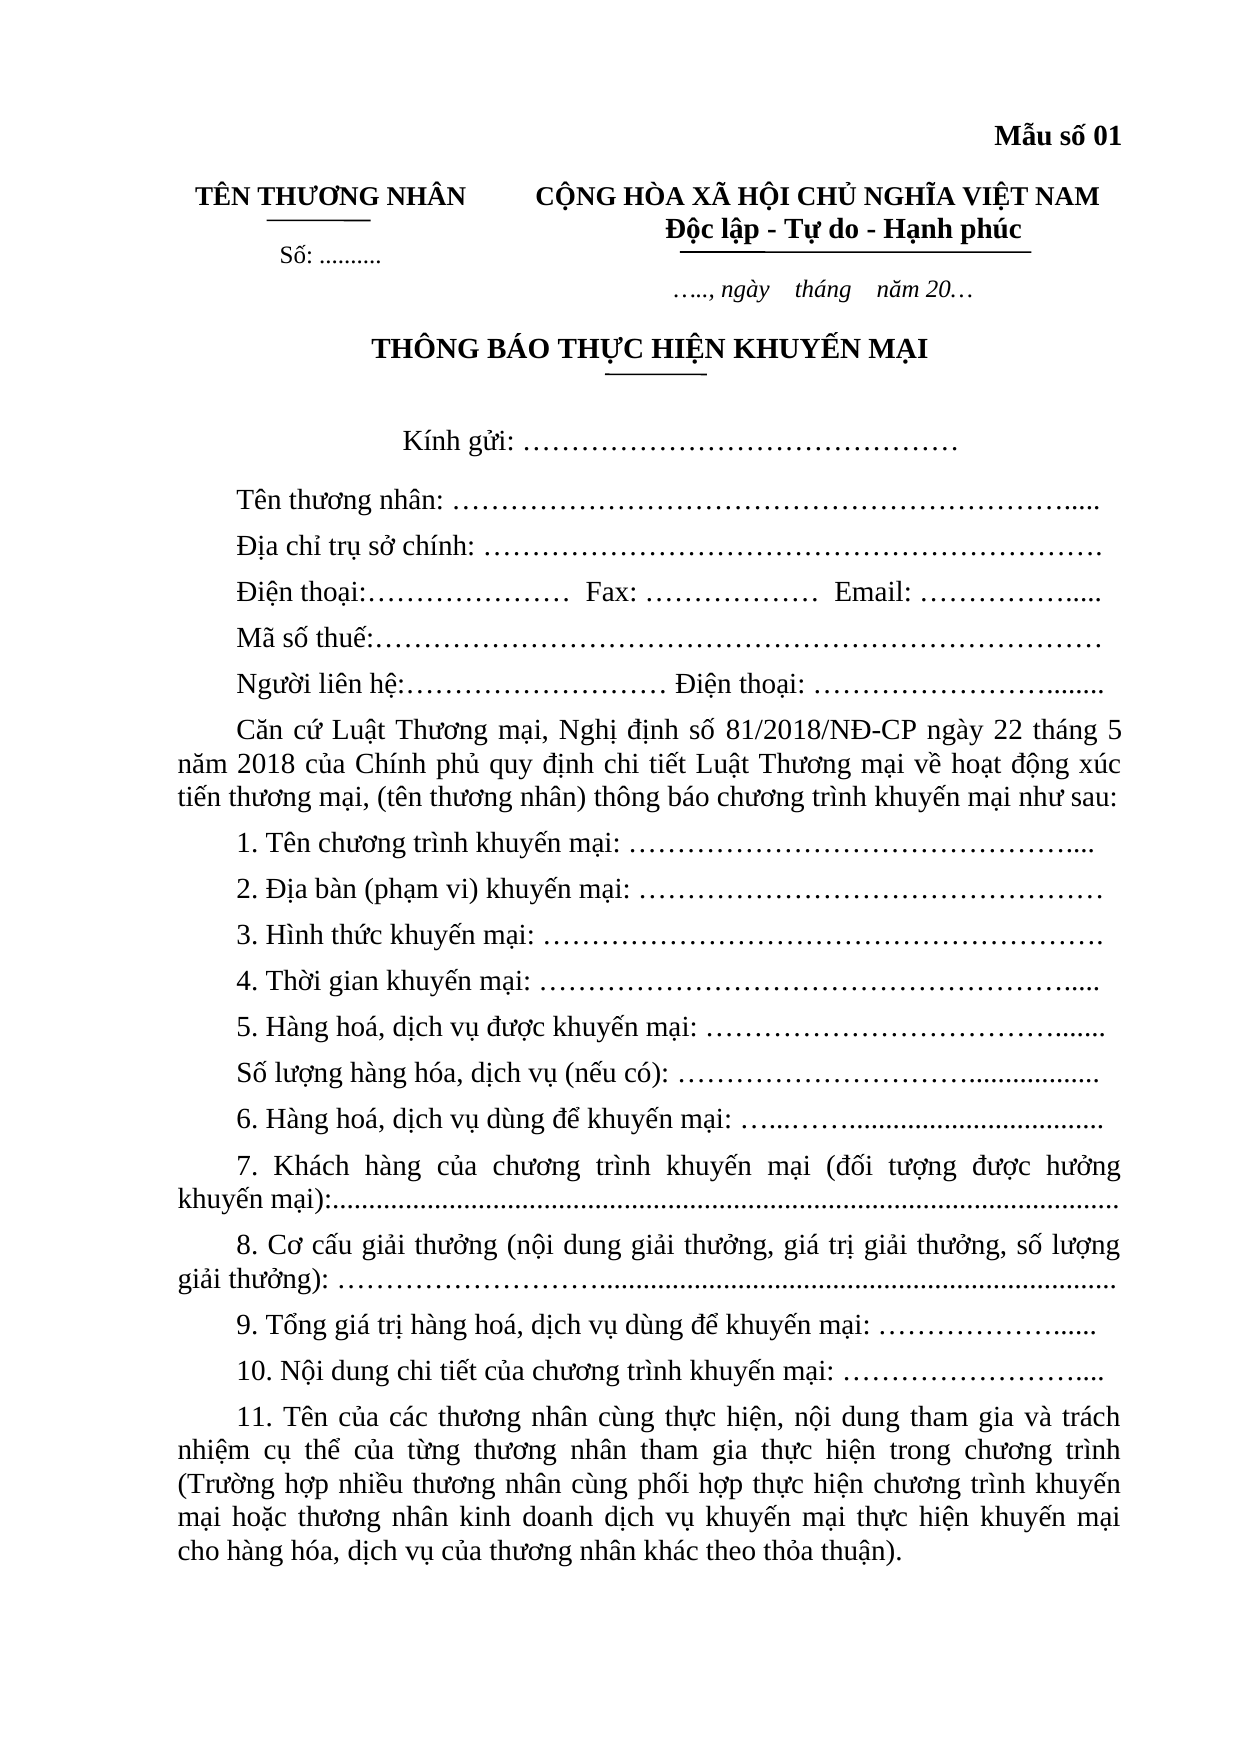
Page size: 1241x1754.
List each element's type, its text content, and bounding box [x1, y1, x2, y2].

text Kính gửi: ……………………………………… [177, 423, 1122, 457]
text 3. Hình thức khuyến mại: …………………………………………………. [177, 917, 1122, 951]
text Mã số thuế:………………………………………………………………… [177, 620, 1122, 654]
text Căn cứ Luật Thương mại, Nghị định số 81/2018/NĐ-CP ngày 22 tháng 5 năm 2018 của Chính phủ quy định chi tiết Luật Thương mại về hoạt động xúc tiến thương mại, (tên thương nhân) thông báo chương trình khuyến mại như sau: [177, 712, 1122, 813]
text THÔNG BÁO THỰC HIỆN KHUYẾN MẠI [177, 331, 1122, 365]
table_header CỘNG HÒA XÃ HỘI CHỦ NGHĨA VIỆT NAM Độc lập - Tự do - Hạnh phúc ….., ngày tháng năm 20… [499, 180, 1137, 303]
text 5. Hàng hoá, dịch vụ được khuyến mại: ………………………………....... [177, 1009, 1122, 1043]
text Địa chỉ trụ sở chính: ………………………………………………………. [177, 528, 1122, 562]
text Tên thương nhân: ………………………………………………………..... [177, 482, 1122, 516]
text 10. Nội dung chi tiết của chương trình khuyến mại: …………………….... [177, 1353, 1122, 1386]
text 7. Khách hàng của chương trình khuyến mại (đối tượng được hưởng khuyến mại):............................................................................................................ [177, 1148, 1122, 1215]
text 2. Địa bàn (phạm vi) khuyến mại: ………………………………………… [177, 871, 1122, 905]
text 11. Tên của các thương nhân cùng thực hiện, nội dung tham gia và trách nhiệm cụ thể của từng thương nhân tham gia thực hiện trong chương trình (Trường hợp nhiều thương nhân cùng phối hợp thực hiện chương trình khuyến mại hoặc thương nhân kinh doanh dịch vụ khuyến mại thực hiện khuyến mại cho hàng hóa, dịch vụ của thương nhân khác theo thỏa thuận). [177, 1399, 1122, 1567]
text Số lượng hàng hóa, dịch vụ (nếu có): ………………………….................. [177, 1056, 1122, 1089]
text Người liên hệ:……………………… Điện thoại: ……………………........ [177, 666, 1122, 700]
text Điện thoại:………………… Fax: ……………… Email: ……………..... [177, 574, 1122, 608]
text 6. Hàng hoá, dịch vụ dùng để khuyến mại: …...……................................... [177, 1102, 1122, 1135]
text Mẫu số 01 [177, 118, 1122, 152]
text 9. Tổng giá trị hàng hoá, dịch vụ dùng để khuyến mại: ………………...... [177, 1307, 1122, 1340]
text 8. Cơ cấu giải thưởng (nội dung giải thưởng, giá trị giải thưởng, số lượng giải thưởng): ………………………....................................................................... [177, 1227, 1122, 1294]
text 1. Tên chương trình khuyến mại: ……………………………………….... [177, 825, 1122, 859]
text 4. Thời gian khuyến mại: ………………………………………………..... [177, 963, 1122, 997]
table_header TÊN THƯƠNG NHÂN Số: .......... [163, 180, 498, 303]
